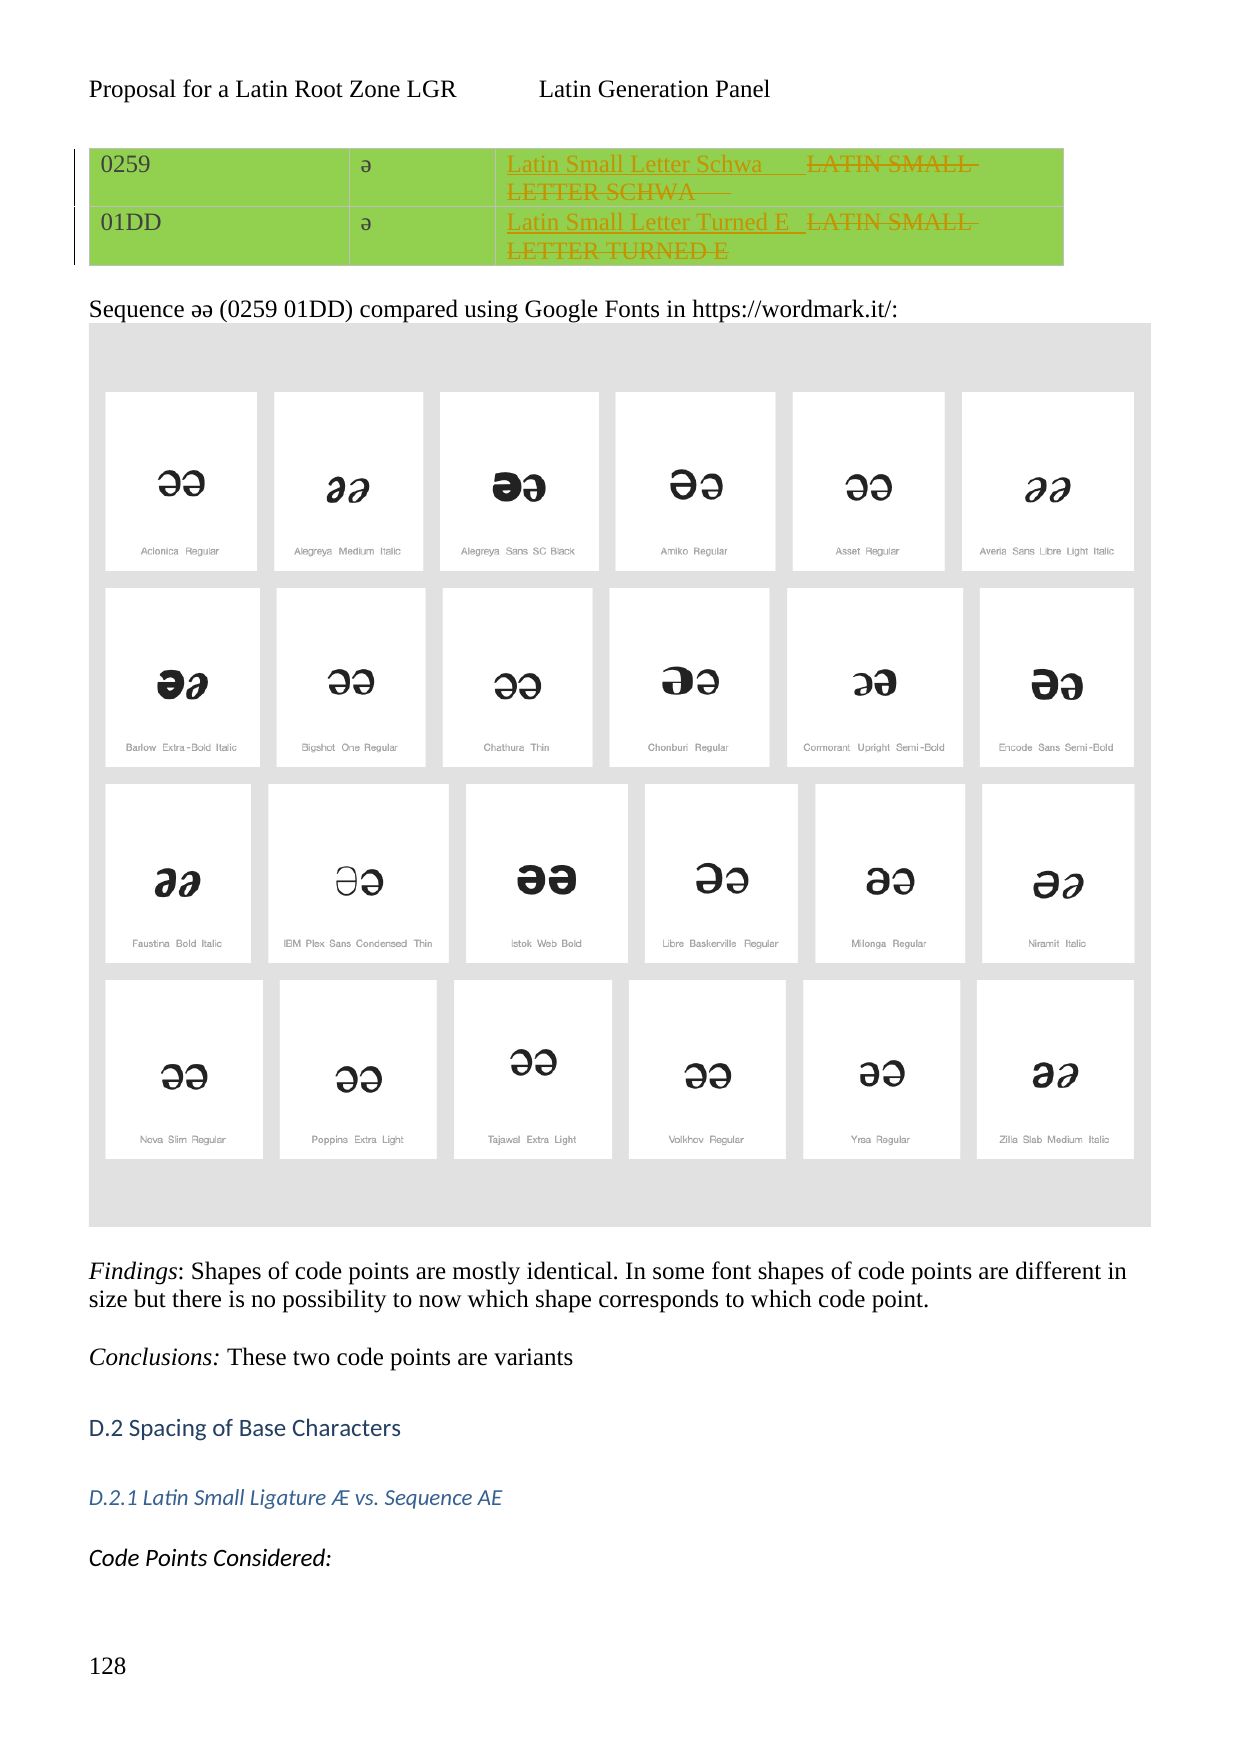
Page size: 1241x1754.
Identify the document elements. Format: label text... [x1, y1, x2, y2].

text Code Points Considered: [89, 1542, 1152, 1573]
text Findings: Shapes of code points are mostly identical. In some font shapes of code points are different in size but there is no possibility to now which shape corresponds to which code point. [89, 1256, 1152, 1313]
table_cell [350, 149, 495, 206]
picture [88, 323, 1151, 1227]
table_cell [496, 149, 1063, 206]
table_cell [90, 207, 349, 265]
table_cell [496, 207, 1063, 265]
text Conclusions: These two code points are variants [89, 1342, 1152, 1371]
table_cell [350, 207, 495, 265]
subtitle D.2.1 Latin Small Ligature Æ vs. Sequence AE [89, 1483, 1152, 1512]
text Sequence əǝ (0259 01DD) compared using Google Fonts in https://wordmark.it/: [89, 294, 1152, 323]
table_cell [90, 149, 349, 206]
subtitle D.2 Spacing of Base Characters [89, 1412, 1152, 1443]
